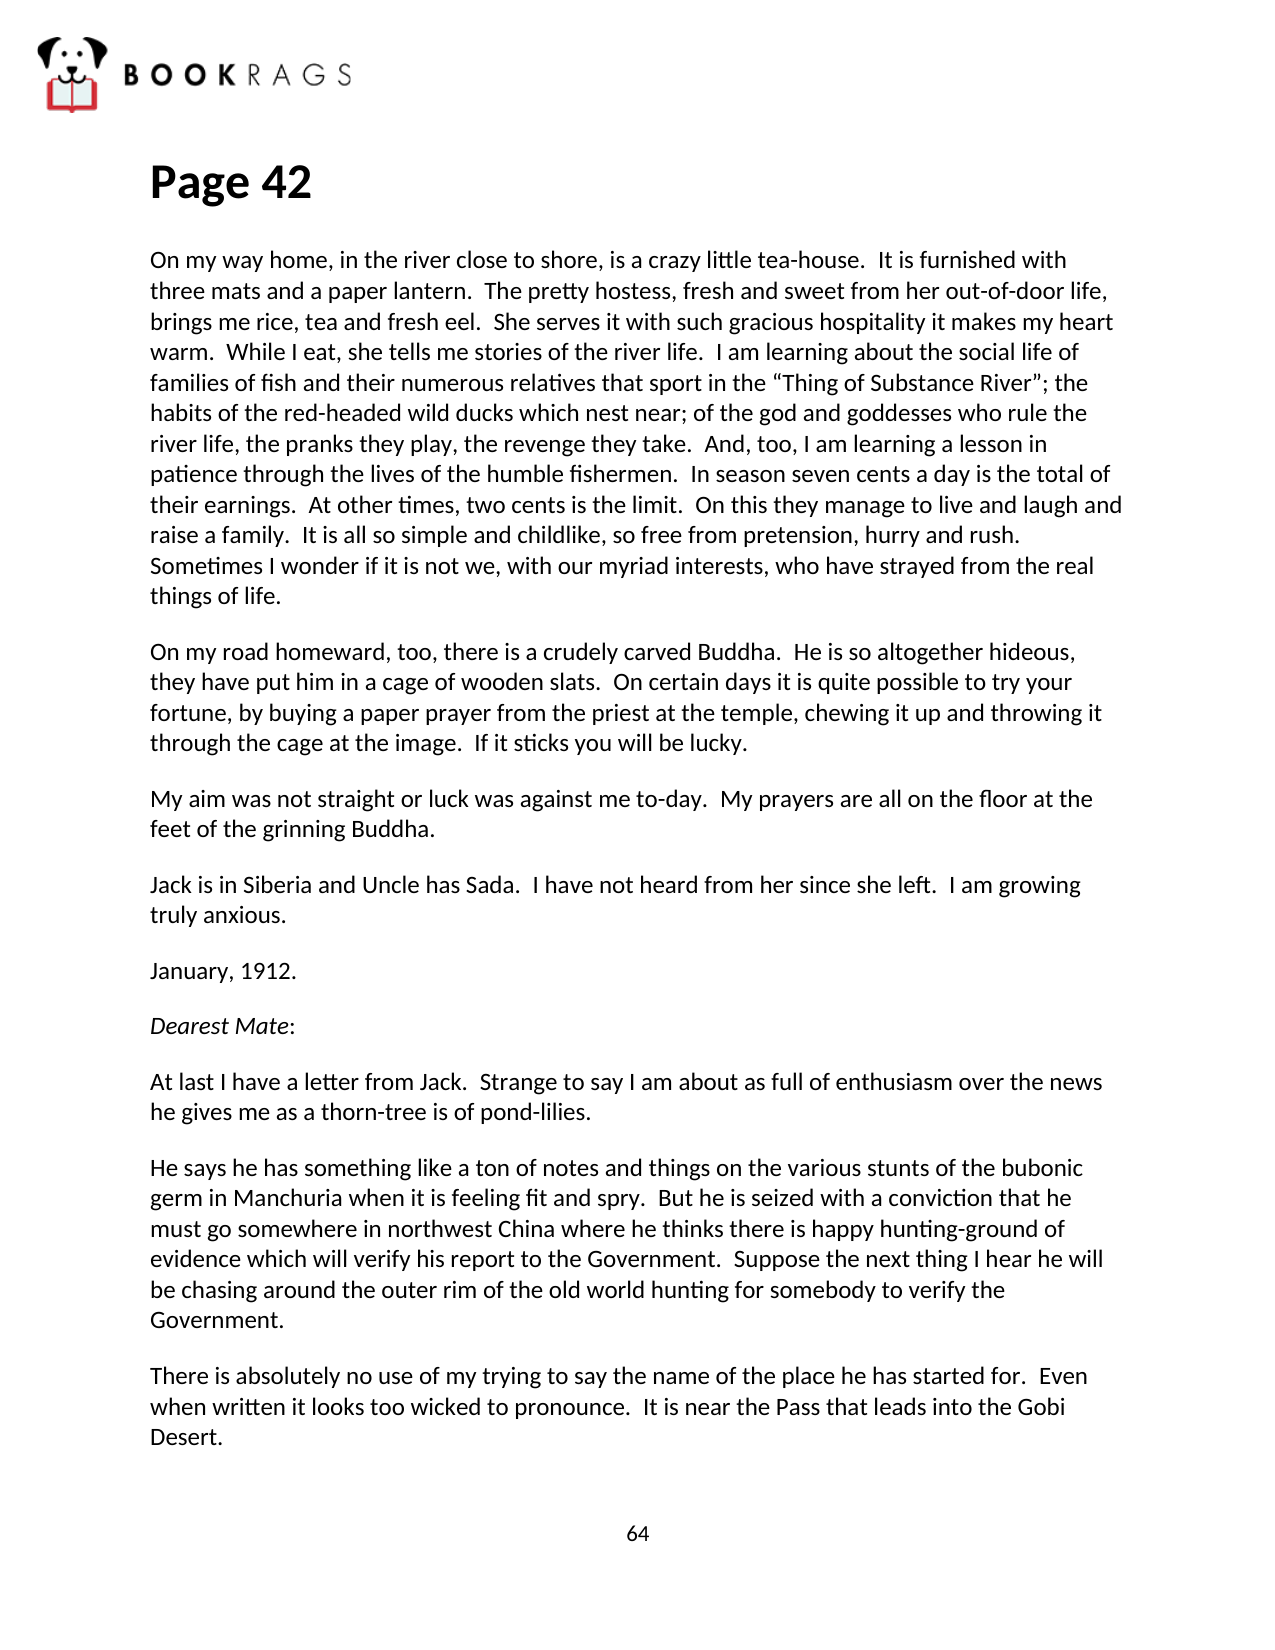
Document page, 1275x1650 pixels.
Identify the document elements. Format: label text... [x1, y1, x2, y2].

text He says he has something like a ton of notes and things on the various stunts of the bubonic germ in Manchuria when it is feeling fit and spry. But he is seized with a conviction that he must go somewhere in northwest China where he thinks there is happy hunting-ground of evidence which will verify his report to the Government. Suppose the next thing I hear he will be chasing around the outer rim of the old world hunting for somebody to verify the Government. [150, 1152, 1125, 1335]
text Page 42 [150, 150, 1125, 211]
text On my road homeward, too, there is a crudely carved Buddha. He is so altogether hideous, they have put him in a cage of wooden slats. On certain days it is quite possible to try your fortune, by buying a paper prayer from the priest at the temple, chewing it up and throwing it through the cage at the image. If it sticks you will be lucky. [150, 636, 1125, 758]
text On my way home, in the river close to shore, is a crazy little tea-house. It is furnished with three mats and a paper lantern. The pretty hostess, fresh and sweet from her out-of-door life, brings me rice, tea and fresh eel. She serves it with such gracious hospitality it makes my heart warm. While I eat, she tells me stories of the river life. I am learning about the social life of families of fish and their numerous relatives that sport in the “Thing of Substance River”; the habits of the red-headed wild ducks which nest near; of the god and goddesses who rule the river life, the pranks they play, the revenge they take. And, too, I am learning a lesson in patience through the lives of the humble fishermen. In season seven cents a day is the total of their earnings. At other times, two cents is the limit. On this they manage to live and laugh and raise a family. It is all so simple and childlike, so free from pretension, hurry and rush. Sometimes I wonder if it is not we, with our myriad interests, who have strayed from the real things of life. [150, 244, 1125, 611]
text At last I have a letter from Jack. Strange to say I am about as full of enthusiasm over the news he gives me as a thorn-tree is of pond-lilies. [150, 1066, 1125, 1127]
text January, 1912. [150, 955, 1125, 986]
text My aim was not straight or luck was against me to-day. My prayers are all on the floor at the feet of the grinning Buddha. [150, 783, 1125, 844]
text There is absolutely no use of my trying to say the name of the place he has started for. Even when written it looks too wicked to pronounce. It is near the Pass that leads into the Gobi Desert. [150, 1360, 1125, 1452]
picture [37, 37, 351, 113]
text Jack is in Siberia and Uncle has Sada. I have not heard from her since she left. I am growing truly anxious. [150, 869, 1125, 930]
text Dearest Mate: [150, 1011, 1125, 1041]
